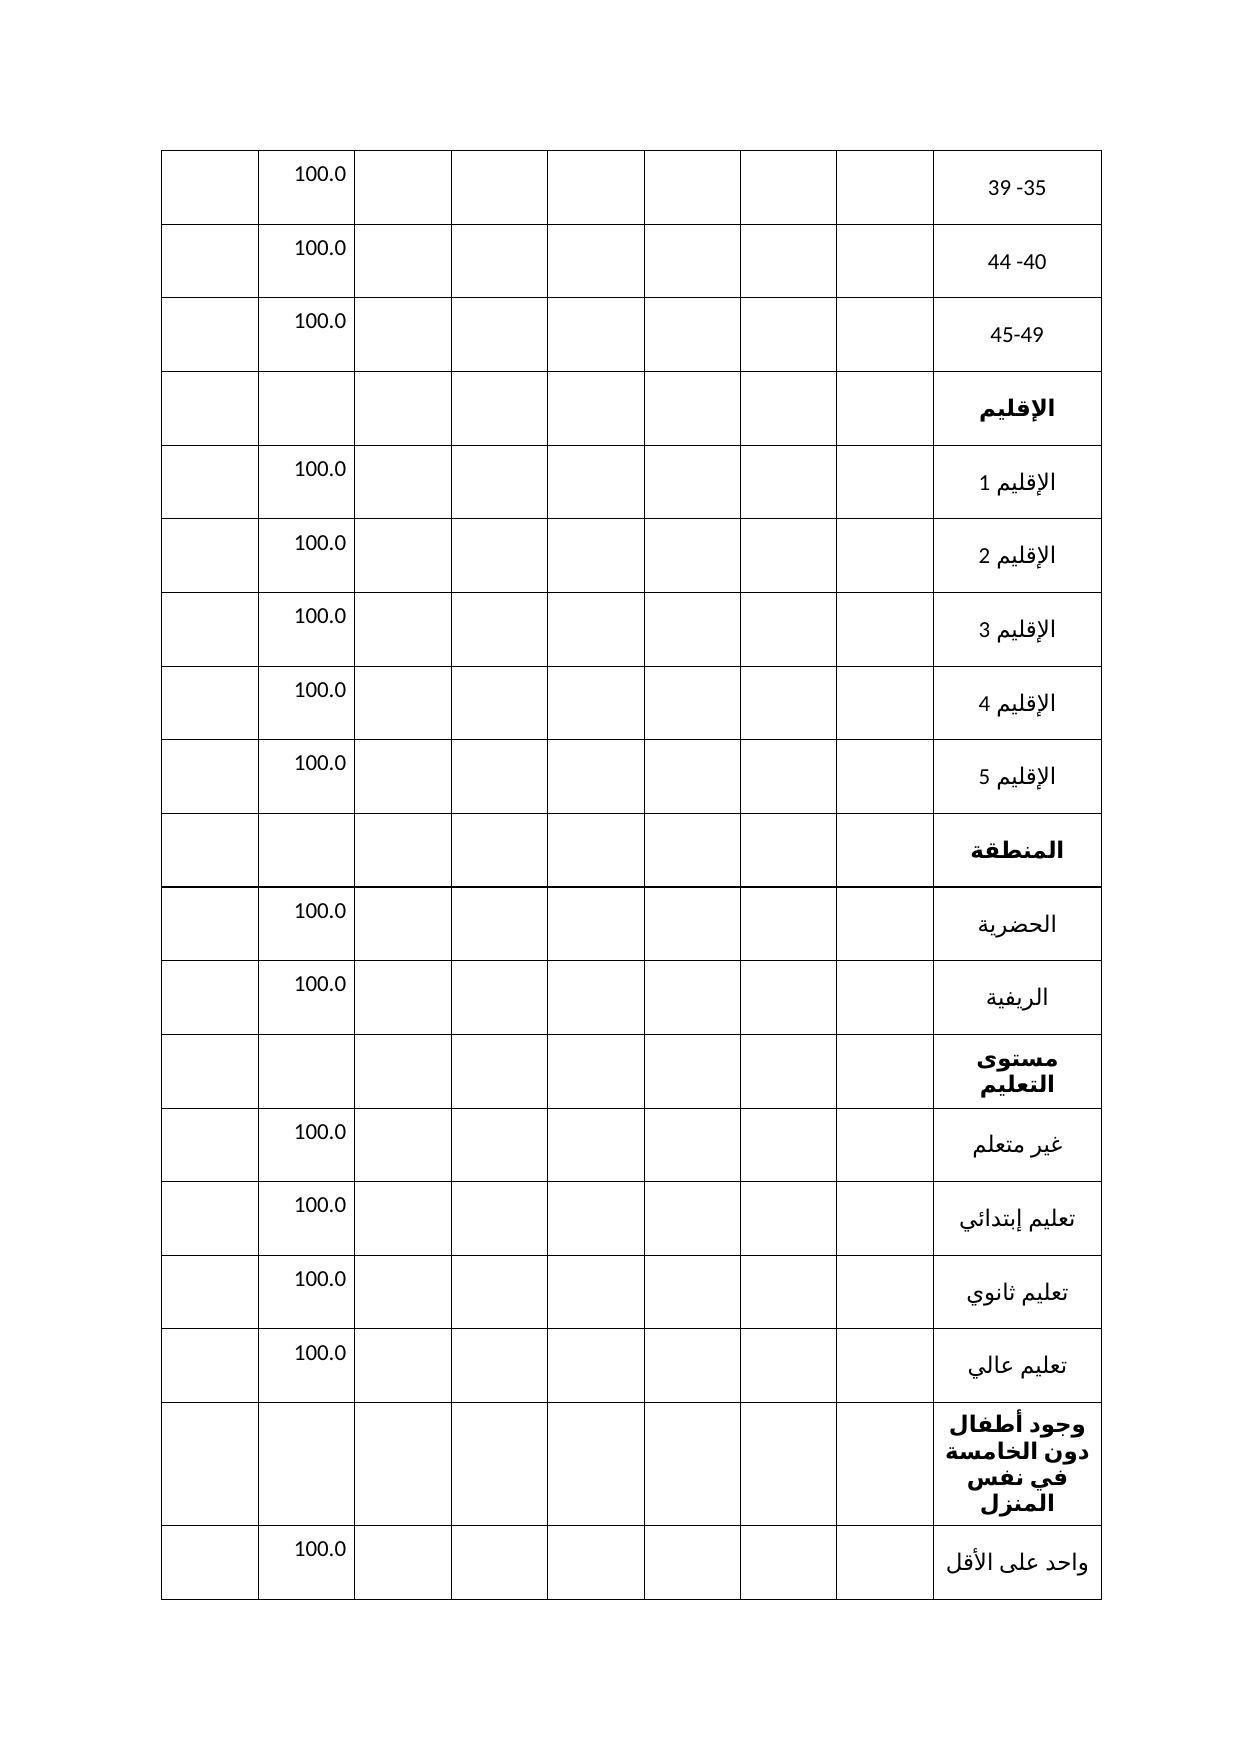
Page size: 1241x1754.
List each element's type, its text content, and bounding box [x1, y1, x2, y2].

table_cell [645, 593, 740, 666]
table_cell [645, 298, 740, 371]
table_cell [645, 372, 740, 444]
table_cell 100.0 [259, 593, 354, 666]
table_cell [741, 298, 836, 371]
table_cell [355, 593, 451, 666]
table_cell 100.0 [259, 888, 354, 960]
table_cell [355, 372, 451, 444]
table_cell [162, 151, 258, 224]
table_cell 100.0 [259, 961, 354, 1034]
table_cell [452, 298, 547, 371]
table_cell [837, 667, 933, 739]
table_cell 100.0 [259, 1256, 354, 1328]
table_cell [645, 151, 740, 224]
table_cell [548, 151, 644, 224]
table_cell مستوى التعليم [934, 1035, 1101, 1107]
table_cell [452, 1256, 547, 1328]
table_cell [741, 667, 836, 739]
table_cell [355, 1182, 451, 1255]
table_cell [741, 593, 836, 666]
table_cell [162, 593, 258, 666]
table_cell [162, 667, 258, 739]
table_cell [162, 1035, 258, 1107]
table_cell 100.0 [259, 740, 354, 813]
table_cell تعليم عالي [934, 1329, 1101, 1402]
table_cell [259, 372, 354, 444]
table_cell [162, 372, 258, 444]
table_cell [259, 1403, 354, 1525]
table_cell [452, 372, 547, 444]
table_cell الحضرية [934, 888, 1101, 960]
table_cell 100.0 [259, 519, 354, 592]
table_cell 100.0 [259, 298, 354, 371]
table_cell [162, 519, 258, 592]
table_cell تعليم إبتدائي [934, 1182, 1101, 1255]
table_cell [837, 1403, 933, 1525]
table_cell [355, 298, 451, 371]
table_cell [452, 1182, 547, 1255]
table_cell [259, 814, 354, 886]
table_cell [741, 1182, 836, 1255]
table_cell 45-49 [934, 298, 1101, 371]
table_cell [355, 961, 451, 1034]
table_cell [741, 888, 836, 960]
table_cell [452, 446, 547, 518]
table_cell [355, 1526, 451, 1599]
table_cell [355, 225, 451, 297]
table_cell [741, 814, 836, 886]
table_cell [452, 1403, 547, 1525]
table_cell [837, 814, 933, 886]
table_cell [452, 1329, 547, 1402]
table_cell [741, 1403, 836, 1525]
table_cell [162, 740, 258, 813]
table_cell تعليم ثانوي [934, 1256, 1101, 1328]
table_cell [355, 1256, 451, 1328]
table_cell [355, 1329, 451, 1402]
table_cell [837, 1256, 933, 1328]
table_cell [741, 446, 836, 518]
table_cell [548, 1403, 644, 1525]
table_cell 100.0 [259, 1526, 354, 1599]
table_cell [837, 519, 933, 592]
table_cell [645, 446, 740, 518]
table_cell [355, 1109, 451, 1181]
table_cell الإقليم 3 [934, 593, 1101, 666]
table_cell [645, 1403, 740, 1525]
table_cell [837, 298, 933, 371]
table_cell [162, 1256, 258, 1328]
table_cell [741, 1035, 836, 1107]
table_cell [452, 740, 547, 813]
table_cell [741, 1109, 836, 1181]
table_cell [355, 519, 451, 592]
table_cell [355, 667, 451, 739]
table_cell [162, 961, 258, 1034]
table_cell [741, 225, 836, 297]
table_cell [452, 151, 547, 224]
table_cell [548, 1526, 644, 1599]
table_cell الريفية [934, 961, 1101, 1034]
table_cell [162, 1403, 258, 1525]
table_cell [741, 519, 836, 592]
table_cell [741, 961, 836, 1034]
table_cell 100.0 [259, 446, 354, 518]
table_cell [837, 1526, 933, 1599]
table_cell [548, 740, 644, 813]
table_cell [645, 519, 740, 592]
table_cell [548, 298, 644, 371]
table_cell [162, 1182, 258, 1255]
table_cell [741, 1329, 836, 1402]
table_cell [645, 1256, 740, 1328]
table_cell [548, 814, 644, 886]
table_cell [645, 1526, 740, 1599]
table_cell [548, 446, 644, 518]
table_cell 100.0 [259, 225, 354, 297]
table_cell [452, 888, 547, 960]
table_cell [837, 1182, 933, 1255]
table_cell [355, 814, 451, 886]
table_cell [837, 961, 933, 1034]
table_cell [355, 1403, 451, 1525]
table_cell [162, 446, 258, 518]
table_cell [837, 1329, 933, 1402]
table_cell [162, 888, 258, 960]
table_cell [162, 814, 258, 886]
table_cell [645, 225, 740, 297]
table_cell [452, 1035, 547, 1107]
table_cell 100.0 [259, 1182, 354, 1255]
table_cell [548, 1329, 644, 1402]
table_cell [259, 1035, 354, 1107]
table_cell [452, 961, 547, 1034]
table_cell [355, 740, 451, 813]
table_cell [548, 225, 644, 297]
table_cell [452, 1526, 547, 1599]
table_cell [162, 1526, 258, 1599]
table_cell [837, 446, 933, 518]
table_cell [741, 1526, 836, 1599]
table_cell [837, 1109, 933, 1181]
table_cell [548, 593, 644, 666]
table_cell الإقليم 5 [934, 740, 1101, 813]
table_cell 100.0 [259, 1329, 354, 1402]
table_cell [452, 225, 547, 297]
table_cell واحد على الأقل [934, 1526, 1101, 1599]
table_cell [837, 1035, 933, 1107]
table_cell [452, 1109, 547, 1181]
table_cell الإقليم [934, 372, 1101, 444]
table_cell [548, 1182, 644, 1255]
table_cell [548, 667, 644, 739]
table_cell 35- 39 [934, 151, 1101, 224]
table_cell 100.0 [259, 1109, 354, 1181]
table_cell [452, 814, 547, 886]
table_cell [645, 1329, 740, 1402]
table_cell [645, 1182, 740, 1255]
table_cell [548, 961, 644, 1034]
table_cell [645, 961, 740, 1034]
table_cell [645, 1109, 740, 1181]
table_cell [837, 593, 933, 666]
table_cell [837, 888, 933, 960]
table_cell [548, 1035, 644, 1107]
table_cell 100.0 [259, 667, 354, 739]
table_cell [741, 372, 836, 444]
table_cell [355, 151, 451, 224]
table_cell [548, 372, 644, 444]
table_cell [162, 1329, 258, 1402]
table_cell [548, 1109, 644, 1181]
table_cell [837, 740, 933, 813]
table_cell [645, 1035, 740, 1107]
table_cell [548, 519, 644, 592]
table_cell المنطقة [934, 814, 1101, 886]
table_cell [452, 519, 547, 592]
table_cell 100.0 [259, 151, 354, 224]
table_cell [355, 446, 451, 518]
table_cell الإقليم 1 [934, 446, 1101, 518]
table_cell [162, 1109, 258, 1181]
table_cell [645, 740, 740, 813]
table_cell [645, 814, 740, 886]
table_cell [162, 225, 258, 297]
table_cell [162, 298, 258, 371]
table_cell [741, 1256, 836, 1328]
table_cell 40- 44 [934, 225, 1101, 297]
table_cell وجود أطفال دون الخامسة في نفس المنزل [934, 1403, 1101, 1525]
table_cell [548, 888, 644, 960]
table_cell الإقليم 2 [934, 519, 1101, 592]
table_cell [741, 740, 836, 813]
table_cell [452, 667, 547, 739]
table_cell [355, 1035, 451, 1107]
table_cell [741, 151, 836, 224]
table_cell [837, 151, 933, 224]
table_cell [837, 372, 933, 444]
table_cell غير متعلم [934, 1109, 1101, 1181]
table_cell [452, 593, 547, 666]
table_cell [548, 1256, 644, 1328]
table_cell [645, 888, 740, 960]
table_cell [837, 225, 933, 297]
table_cell الإقليم 4 [934, 667, 1101, 739]
table_cell [645, 667, 740, 739]
table_cell [355, 888, 451, 960]
